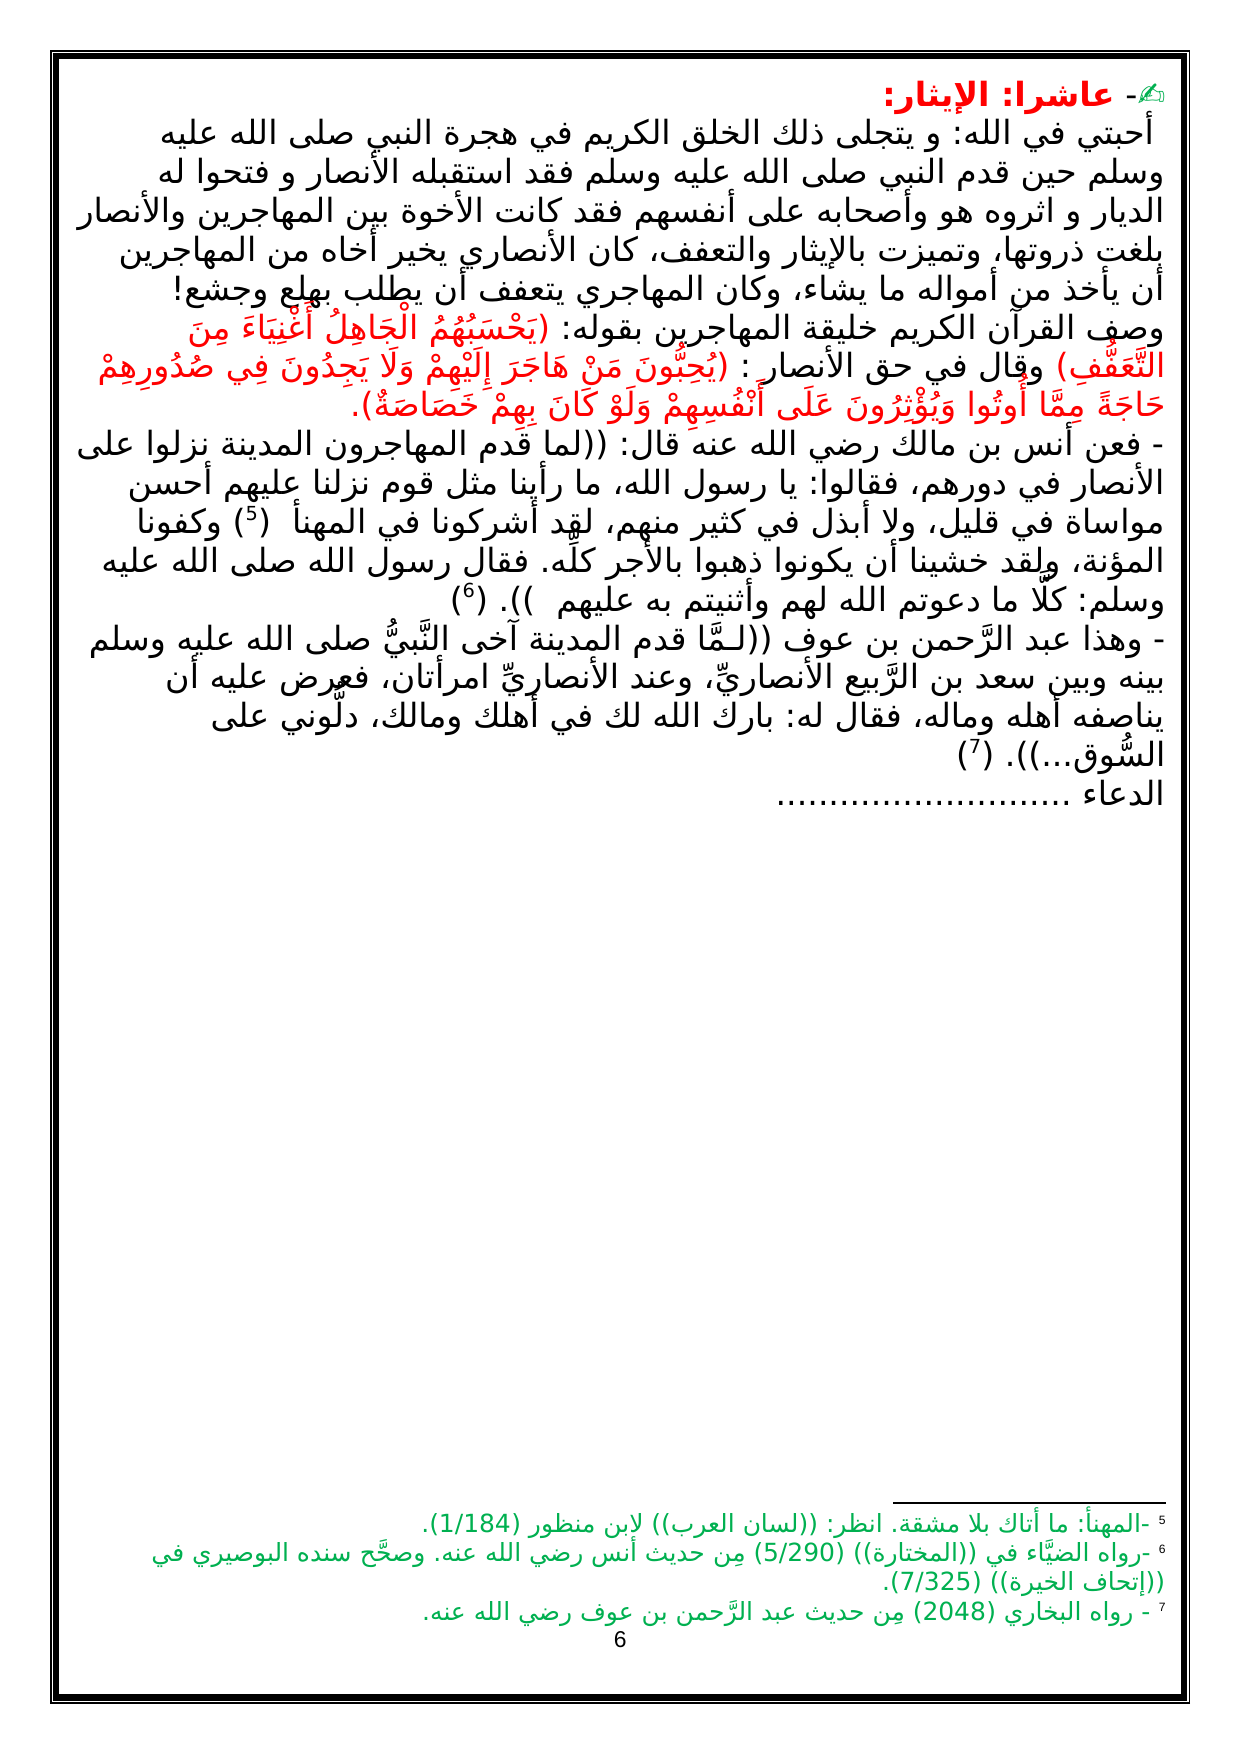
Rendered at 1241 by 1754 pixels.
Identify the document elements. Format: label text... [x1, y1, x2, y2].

text الدعاء ............................ [75, 774, 1165, 813]
text ✍- عاشرا: الإيثار: [75, 75, 1137, 114]
text - فعن أنس بن مالك رضي الله عنه قال: ((لما قدم المهاجرون المدينة نزلوا على الأنصار في دورهم، فقالوا: يا رسول الله، ما رأينا مثل قوم نزلنا عليهم أحسن مواساة في قليل، ولا أبذل في كثير منهم، لقد أشركونا في المهنأ () وكفونا المؤنة، ولقد خشينا أن يكونوا ذهبوا بالأجر كلِّه. فقال رسول الله صلى الله عليه وسلم: كلَّا ما دعوتم الله لهم وأثنيتم به عليهم )). () [75, 425, 1165, 619]
text أحبتي في الله: و يتجلى ذلك الخلق الكريم في هجرة النبي صلى الله عليه وسلم حين قدم النبي صلى الله عليه وسلم فقد استقبله الأنصار و فتحوا له الديار و اثروه هو وأصحابه على أنفسهم فقد كانت الأخوة بين المهاجرين والأنصار بلغت ذروتها، وتميزت بالإيثار والتعفف، كان الأنصاري يخير أخاه من المهاجرين أن يأخذ من أمواله ما يشاء، وكان المهاجري يتعفف أن يطلب بهلع وجشع! وصف القرآن الكريم خليقة المهاجرين بقوله: (يَحْسَبُهُمُ الْجَاهِلُ أَغْنِيَاءَ مِنَ التَّعَفُّفِ) وقال في حق الأنصار : (يُحِبُّونَ مَنْ هَاجَرَ إِلَيْهِمْ وَلَا يَجِدُونَ فِي صُدُورِهِمْ حَاجَةً مِمَّا أُوتُوا وَيُؤْثِرُونَ عَلَى أَنْفُسِهِمْ وَلَوْ كَانَ بِهِمْ خَصَاصَةٌ). [75, 114, 1165, 425]
text - وهذا عبد الرَّحمن بن عوف ((لـمَّا قدم المدينة آخى النَّبيُّ صلى الله عليه وسلم بينه وبين سعد بن الرَّبيع الأنصاريِّ، وعند الأنصاريِّ امرأتان، فعرض عليه أن يناصفه أهله وماله، فقال له: بارك الله لك في أهلك ومالك، دلُّوني على السُّوق...)). () [75, 619, 1165, 774]
